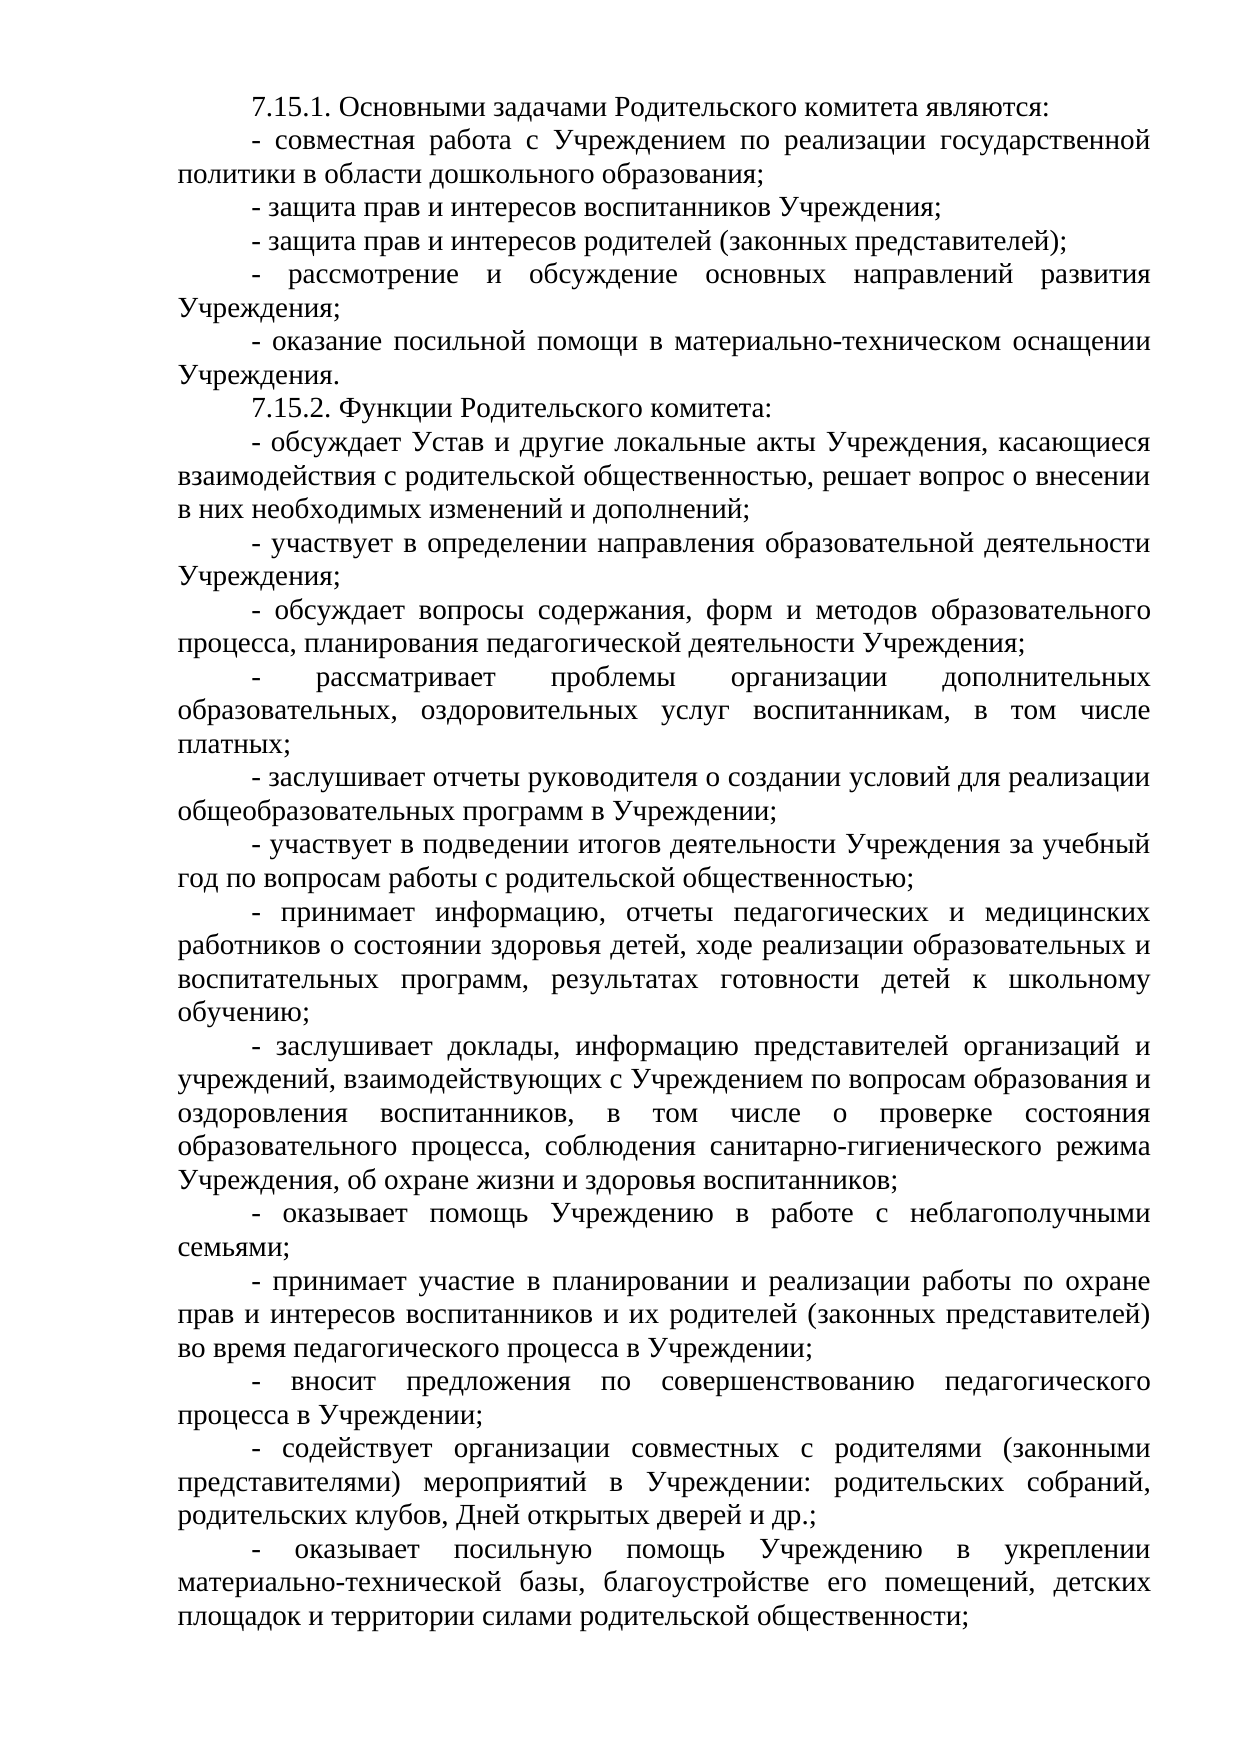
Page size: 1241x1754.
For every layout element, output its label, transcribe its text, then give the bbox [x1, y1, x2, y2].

text - участвует в подведении итогов деятельности Учреждения за учебный год по вопросам работы с родительской общественностью; [177, 827, 1152, 894]
text - защита прав и интересов воспитанников Учреждения; [177, 189, 1152, 223]
text 7.15.1. Основными задачами Родительского комитета являются: [177, 89, 1152, 122]
text - оказание посильной помощи в материально-техническом оснащении Учреждения. [177, 323, 1152, 391]
text - рассмотрение и обсуждение основных направлений развития Учреждения; [177, 256, 1152, 323]
text - принимает участие в планировании и реализации работы по охране прав и интересов воспитанников и их родителей (законных представителей) во время педагогического процесса в Учреждении; [177, 1263, 1152, 1363]
text 7.15.2. Функции Родительского комитета: [177, 391, 1152, 424]
text - участвует в определении направления образовательной деятельности Учреждения; [177, 525, 1152, 592]
text - вносит предложения по совершенствованию педагогического процесса в Учреждении; [177, 1363, 1152, 1430]
text - оказывает помощь Учреждению в работе с неблагополучными семьями; [177, 1196, 1152, 1263]
text - защита прав и интересов родителей (законных представителей); [177, 223, 1152, 256]
text - принимает информацию, отчеты педагогических и медицинских работников о состоянии здоровья детей, ходе реализации образовательных и воспитательных программ, результатах готовности детей к школьному обучению; [177, 894, 1152, 1028]
text - заслушивает отчеты руководителя о создании условий для реализации общеобразовательных программ в Учреждении; [177, 759, 1152, 827]
text - рассматривает проблемы организации дополнительных образовательных, оздоровительных услуг воспитанникам, в том числе платных; [177, 659, 1152, 759]
text - обсуждает вопросы содержания, форм и методов образовательного процесса, планирования педагогической деятельности Учреждения; [177, 592, 1152, 659]
text - совместная работа с Учреждением по реализации государственной политики в области дошкольного образования; [177, 122, 1152, 189]
text - обсуждает Устав и другие локальные акты Учреждения, касающиеся взаимодействия с родительской общественностью, решает вопрос о внесении в них необходимых изменений и дополнений; [177, 424, 1152, 525]
text - заслушивает доклады, информацию представителей организаций и учреждений, взаимодействующих с Учреждением по вопросам образования и оздоровления воспитанников, в том числе о проверке состояния образовательного процесса, соблюдения санитарно-гигиенического режима Учреждения, об охране жизни и здоровья воспитанников; [177, 1028, 1152, 1196]
text - содействует организации совместных с родителями (законными представителями) мероприятий в Учреждении: родительских собраний, родительских клубов, Дней открытых дверей и др.; [177, 1430, 1152, 1531]
text - оказывает посильную помощь Учреждению в укреплении материально-технической базы, благоустройстве его помещений, детских площадок и территории силами родительской общественности; [177, 1531, 1152, 1632]
